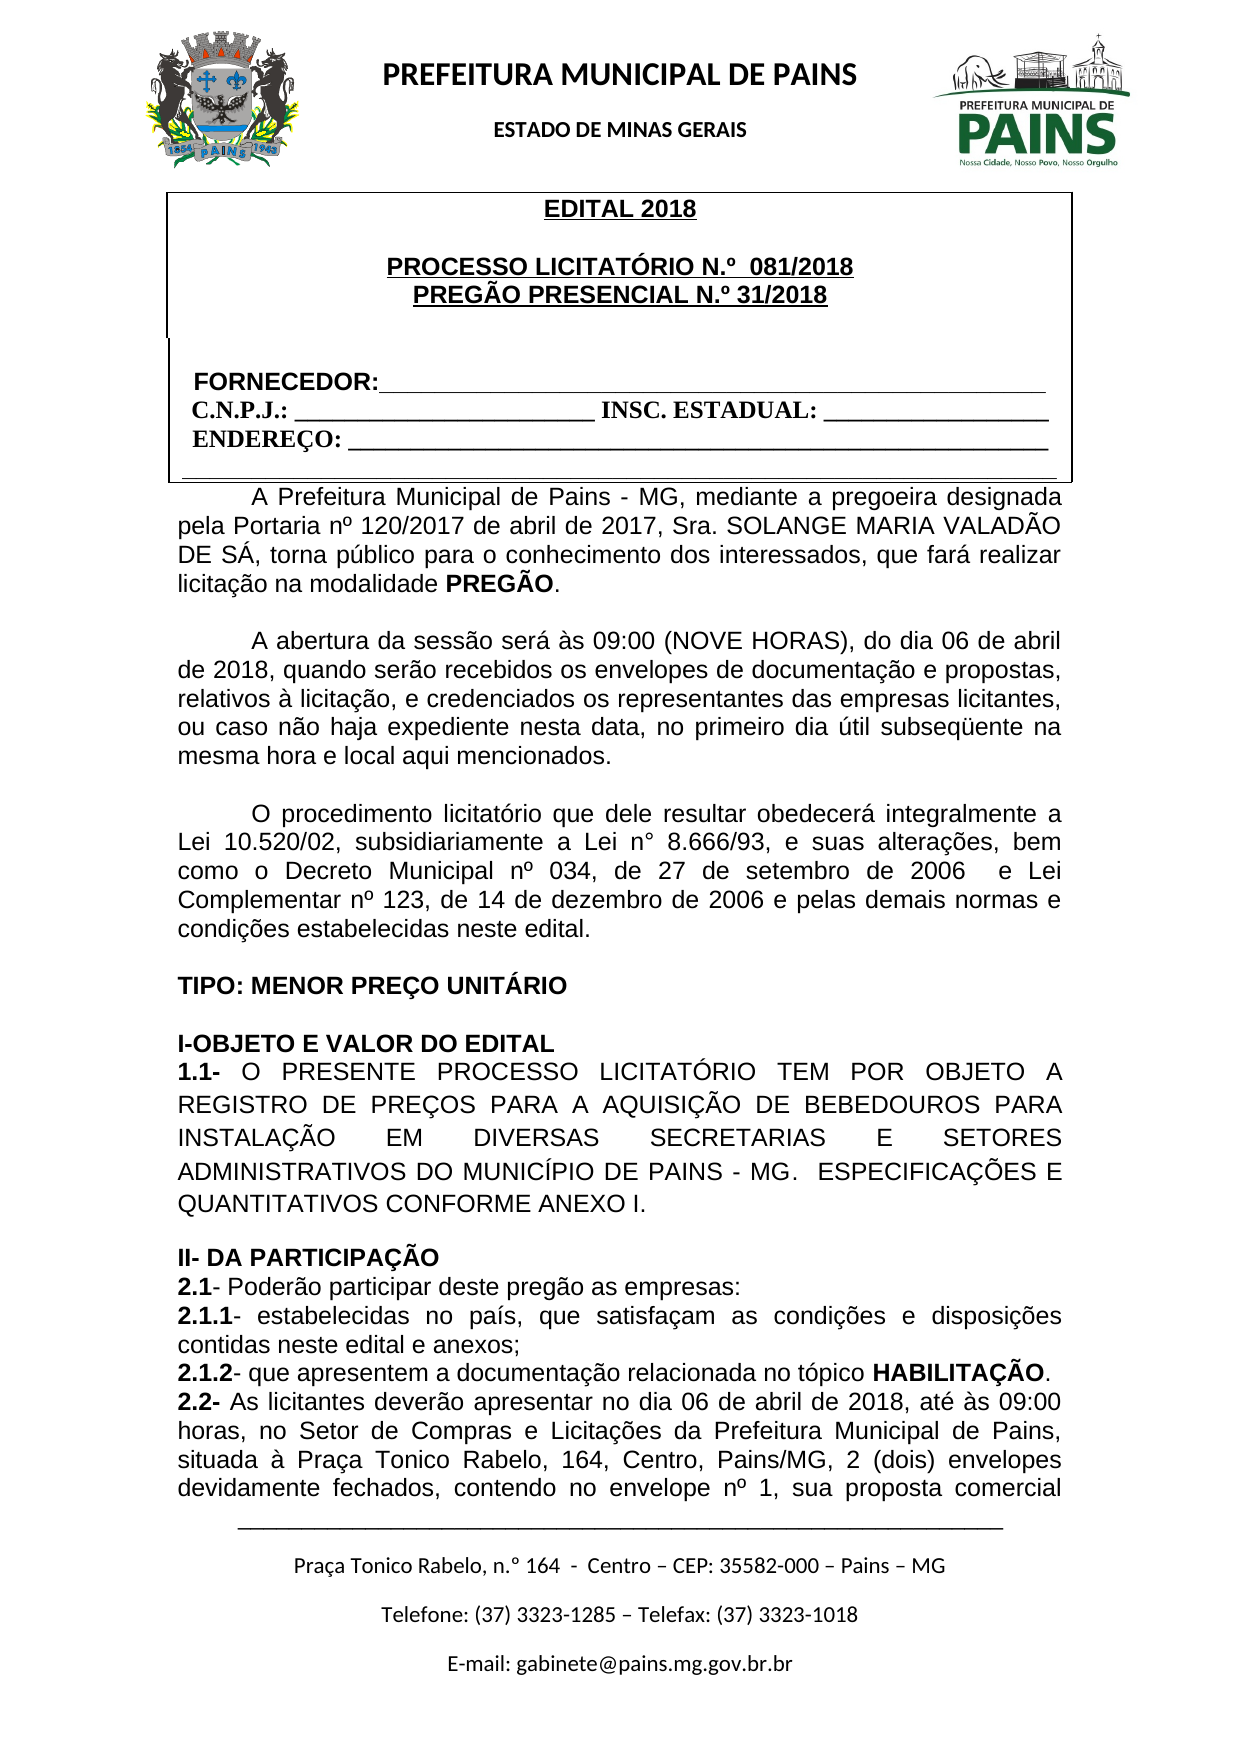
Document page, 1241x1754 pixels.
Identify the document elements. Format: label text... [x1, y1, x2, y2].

text TIPO: MENOR PREÇO UNITÁRIO [177, 971, 1063, 1000]
text II- DA PARTICIPAÇÃO [177, 1243, 1063, 1272]
text O procedimento licitatório que dele resultar obedecerá integralmente a Lei 10.520/02, subsidiariamente a Lei n° 8.666/93, e suas alterações, bem como o Decreto Municipal nº 034, de 27 de setembro de 2006 e Lei Complementar nº 123, de 14 de dezembro de 2006 e pelas demais normas e condições estabelecidas neste edital. [177, 799, 1063, 942]
text 2.1- Poderão participar deste pregão as empresas: [177, 1272, 1063, 1301]
subtitle EDITAL 2018 [168, 193, 1071, 223]
picture [929, 28, 1143, 176]
subtitle _______________________________________________________________ [170, 450, 1071, 482]
subtitle FORNECEDOR:________________________________________________ [177, 367, 1063, 396]
text A abertura da sessão será às 09:00 (NOVE HORAS), do dia 06 de abril de 2018, quando serão recebidos os envelopes de documentação e propostas, relativos à licitação, e credenciados os representantes das empresas licitantes, ou caso não haja expediente nesta data, no primeiro dia útil subseqüente na mesma hora e local aqui mencionados. [177, 626, 1063, 770]
text I-OBJETO E VALOR DO EDITAL [177, 1029, 1063, 1057]
subtitle PREGÃO PRESENCIAL N.º 31/2018 [177, 281, 1063, 309]
subtitle PROCESSO LICITATÓRIO N.º 081/2018 [177, 252, 1063, 281]
subtitle C.N.P.J.: ________________________ INSC. ESTADUAL: __________________ ENDEREÇO: ________________________________________________________ [177, 396, 1063, 450]
text 2.1.2- que apresentem a documentação relacionada no tópico HABILITAÇÃO. [177, 1358, 1063, 1387]
text A Prefeitura Municipal de Pains - MG, mediante a pregoeira designada pela Portaria nº 120/2017 de abril de 2017, Sra. SOLANGE MARIA VALADÃO DE SÁ, torna público para o conhecimento dos interessados, que fará realizar licitação na modalidade PREGÃO. [177, 483, 1063, 597]
text 2.1.1- estabelecidas no país, que satisfaçam as condições e disposições contidas neste edital e anexos; [177, 1301, 1063, 1358]
text 1.1- O PRESENTE PROCESSO LICITATÓRIO TEM POR OBJETO A REGISTRO DE PREÇOS PARA A AQUISIÇÃO DE BEBEDOUROS PARA INSTALAÇÃO EM DIVERSAS SECRETARIAS E SETORES ADMINISTRATIVOS DO MUNICÍPIO DE PAINS - MG. ESPECIFICAÇÕES E QUANTITATIVOS CONFORME ANEXO I. [177, 1057, 1063, 1218]
